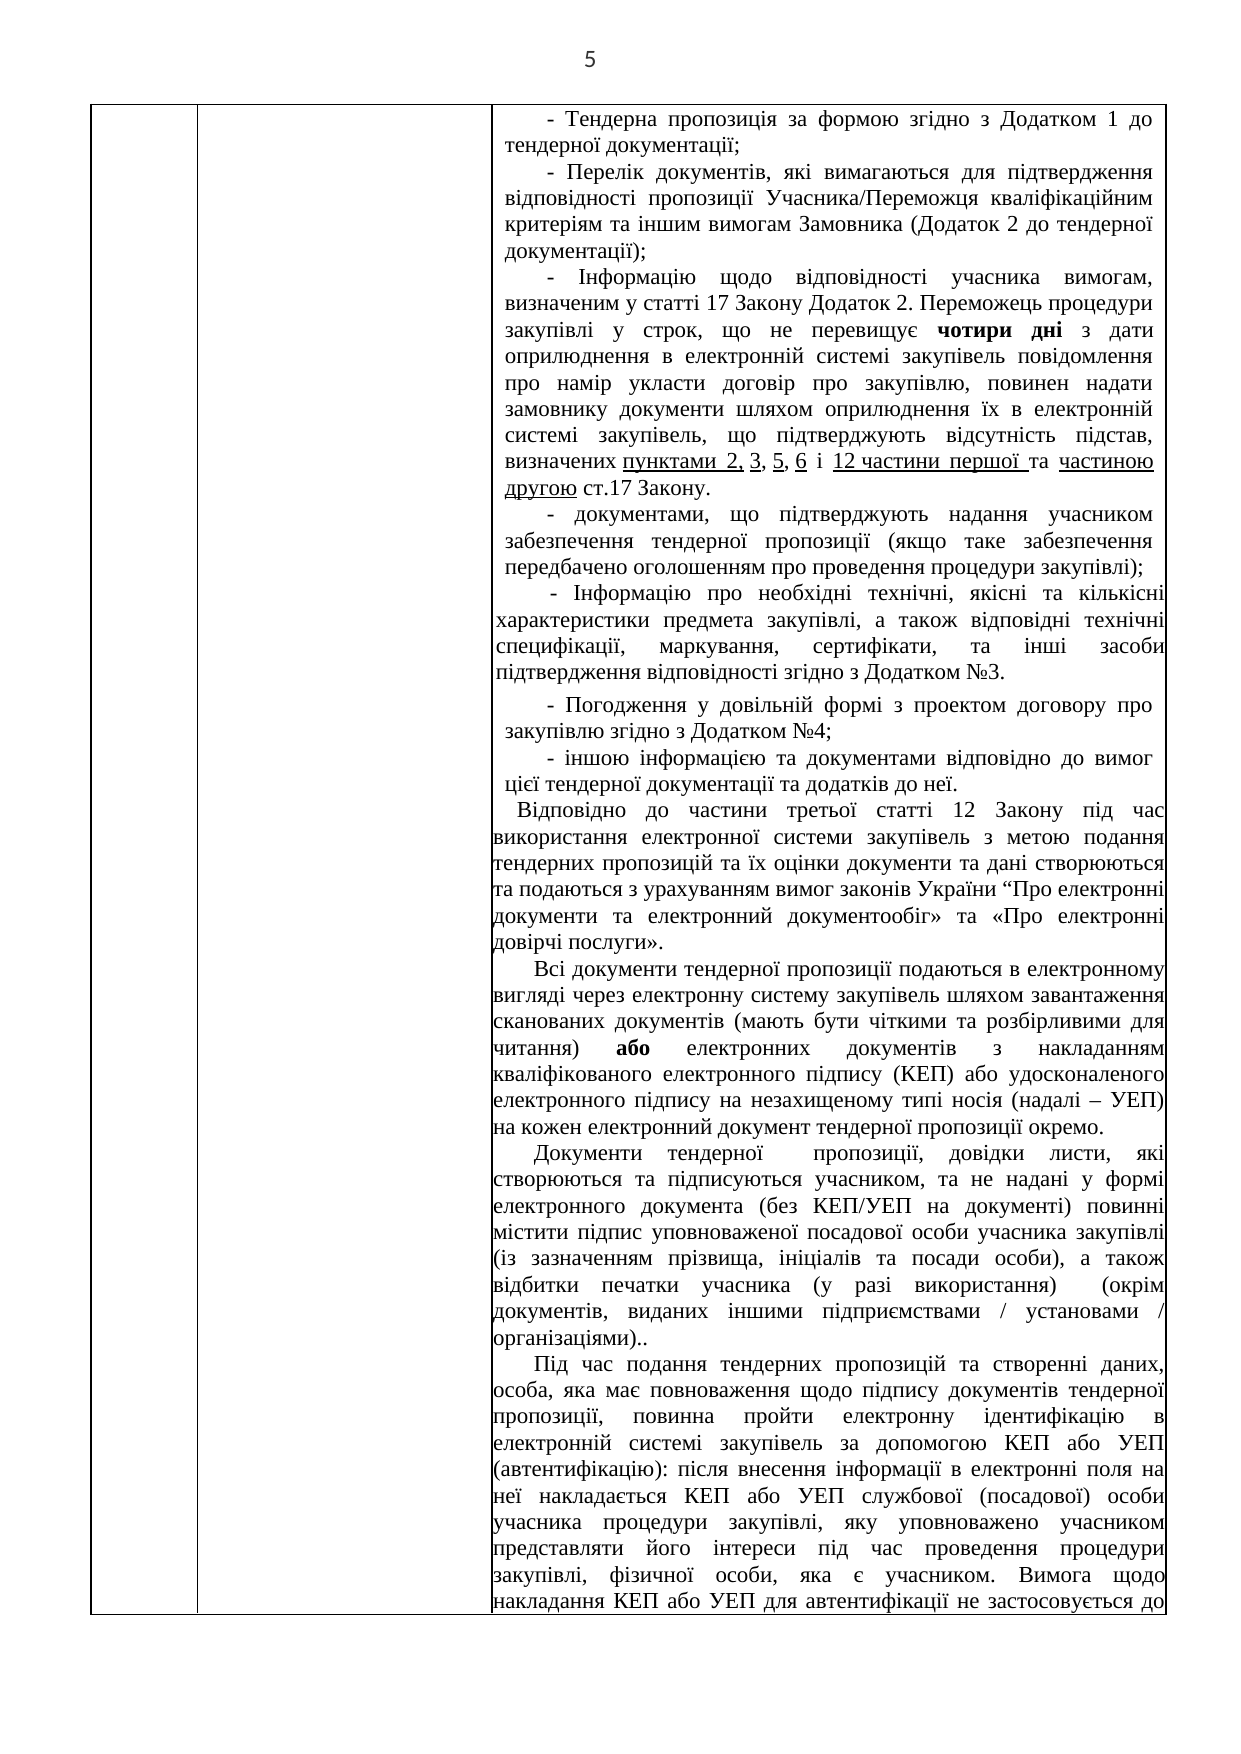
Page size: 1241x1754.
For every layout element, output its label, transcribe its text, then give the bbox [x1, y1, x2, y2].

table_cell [493, 105, 1165, 1613]
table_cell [198, 105, 491, 1613]
table_cell 1 [92, 105, 197, 1613]
